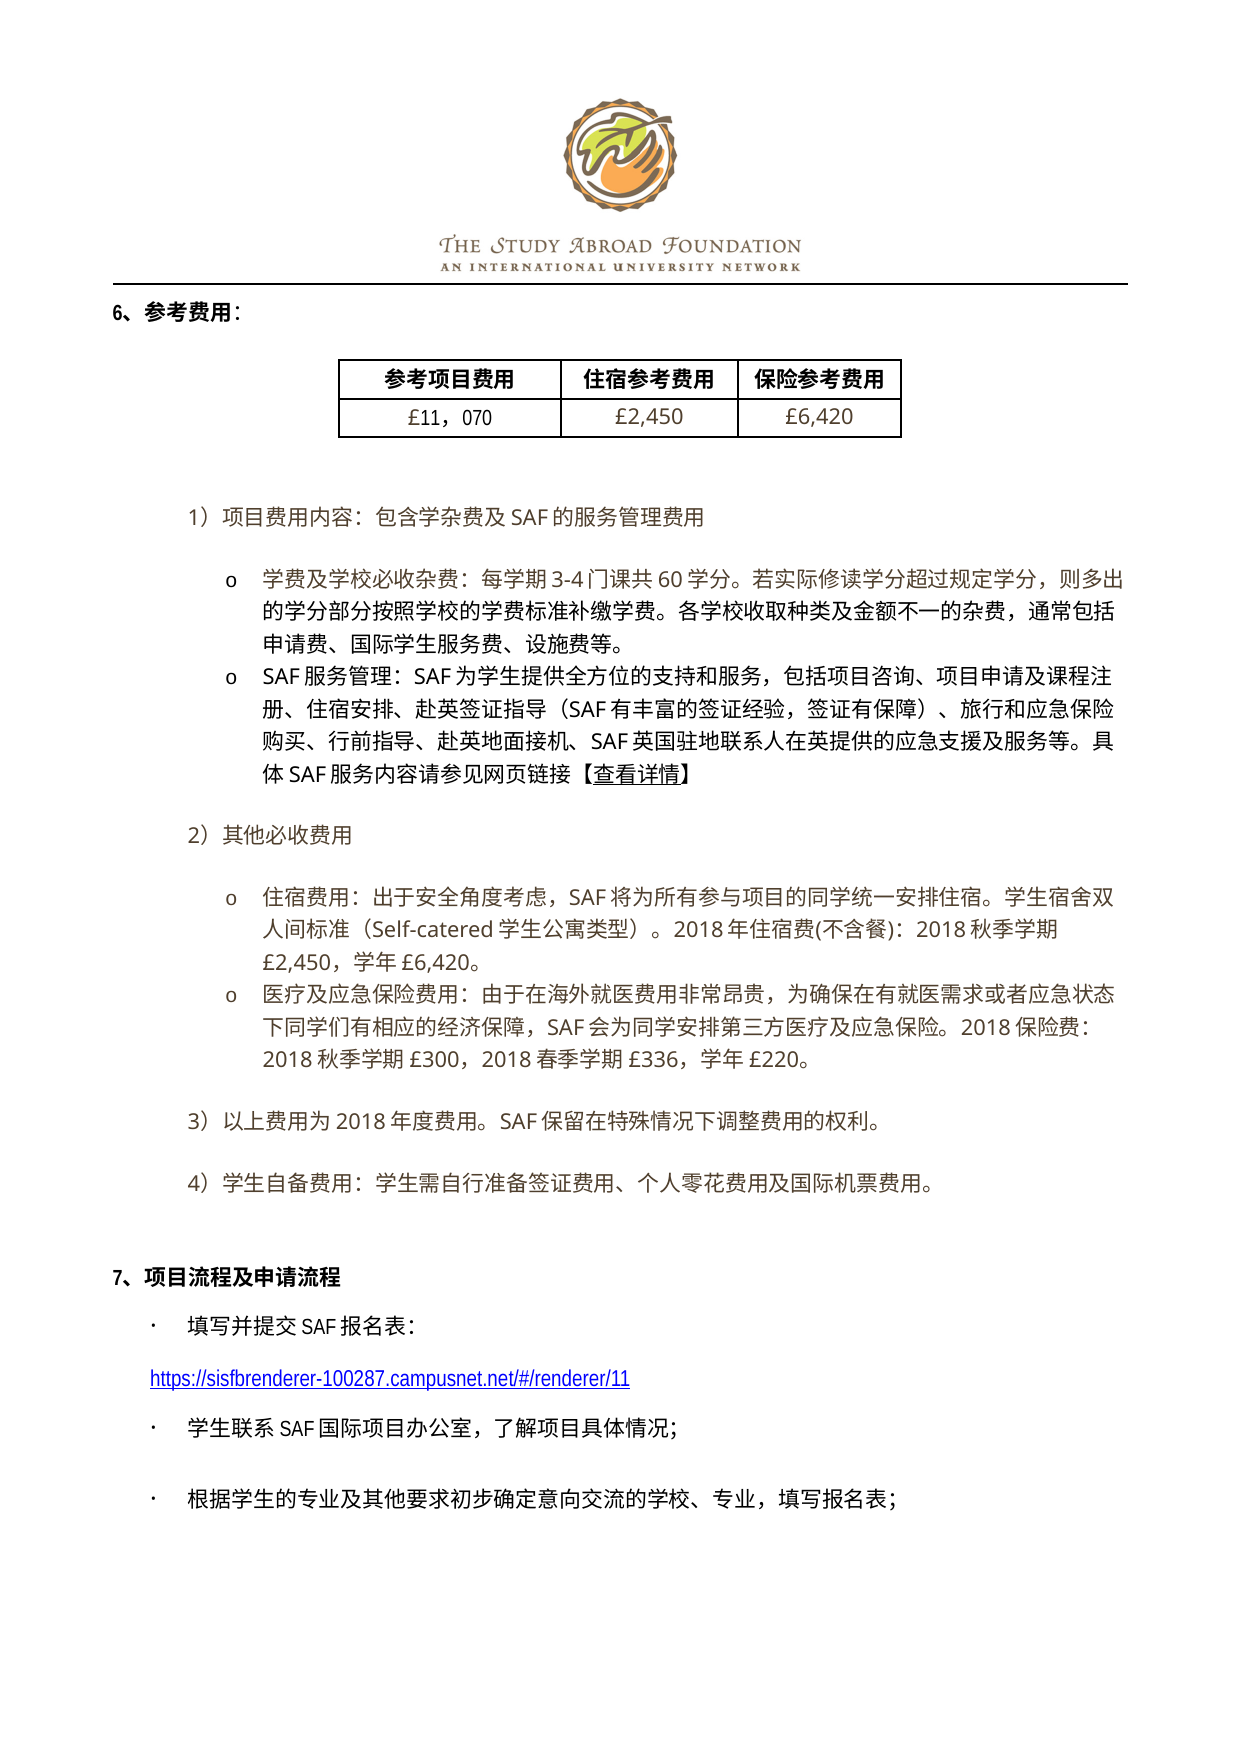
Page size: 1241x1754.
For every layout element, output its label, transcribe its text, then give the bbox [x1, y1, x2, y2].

text 1）项目费用内容：包含学杂费及SAF的服务管理费用 [187, 499, 1128, 532]
table_cell £11，070 [340, 400, 560, 436]
text 7、项目流程及申请流程 [112, 1259, 1128, 1292]
text 4）学生自备费用：学生需自行准备签证费用、个人零花费用及国际机票费用。 [187, 1165, 1128, 1198]
text 2）其他必收费用 [187, 818, 1128, 850]
list 根据学生的专业及其他要求初步确定意向交流的学校、专业，填写报名表； [150, 1465, 1128, 1530]
list https://sisfbrenderer-100287.campusnet.net/#/renderer/11 [150, 1362, 1128, 1395]
list 填写并提交SAF报名表： [150, 1292, 1128, 1357]
picture [427, 88, 813, 281]
list 住宿费用：出于安全角度考虑，SAF将为所有参与项目的同学统一安排住宿。学生宿舍双人间标准（Self-catered学生公寓类型）。2018年住宿费(不含餐)：2018秋季学期 £2,450，学年 £6,420。 [225, 879, 1128, 977]
list 医疗及应急保险费用：由于在海外就医费用非常昂贵，为确保在有就医需求或者应急状态下同学们有相应的经济保障，SAF会为同学安排第三方医疗及应急保险。2018保险费：2018秋季学期 £300，2018春季学期 £336，学年 £220。 [225, 977, 1128, 1074]
text 3）以上费用为2018年度费用。SAF保留在特殊情况下调整费用的权利。 [187, 1104, 1128, 1136]
table_cell £2,450 [562, 400, 737, 436]
table_cell £6,420 [739, 400, 900, 436]
list 学生联系SAF国际项目办公室，了解项目具体情况； [150, 1395, 1128, 1460]
table_header 保险参考费用 [739, 361, 900, 397]
text 6、参考费用： [112, 294, 1128, 327]
list SAF服务管理：SAF为学生提供全方位的支持和服务，包括项目咨询、项目申请及课程注册、住宿安排、赴英签证指导（SAF有丰富的签证经验，签证有保障）、旅行和应急保险购买、行前指导、赴英地面接机、SAF英国驻地联系人在英提供的应急支援及服务等。具体SAF服务内容请参见网页链接【查看详情】 [225, 659, 1128, 789]
list 学费及学校必收杂费：每学期3-4门课共60学分。若实际修读学分超过规定学分，则多出的学分部分按照学校的学费标准补缴学费。各学校收取种类及金额不一的杂费，通常包括申请费、国际学生服务费、设施费等。 [225, 561, 1128, 659]
table_header 住宿参考费用 [562, 361, 737, 397]
table_header 参考项目费用 [340, 361, 560, 397]
